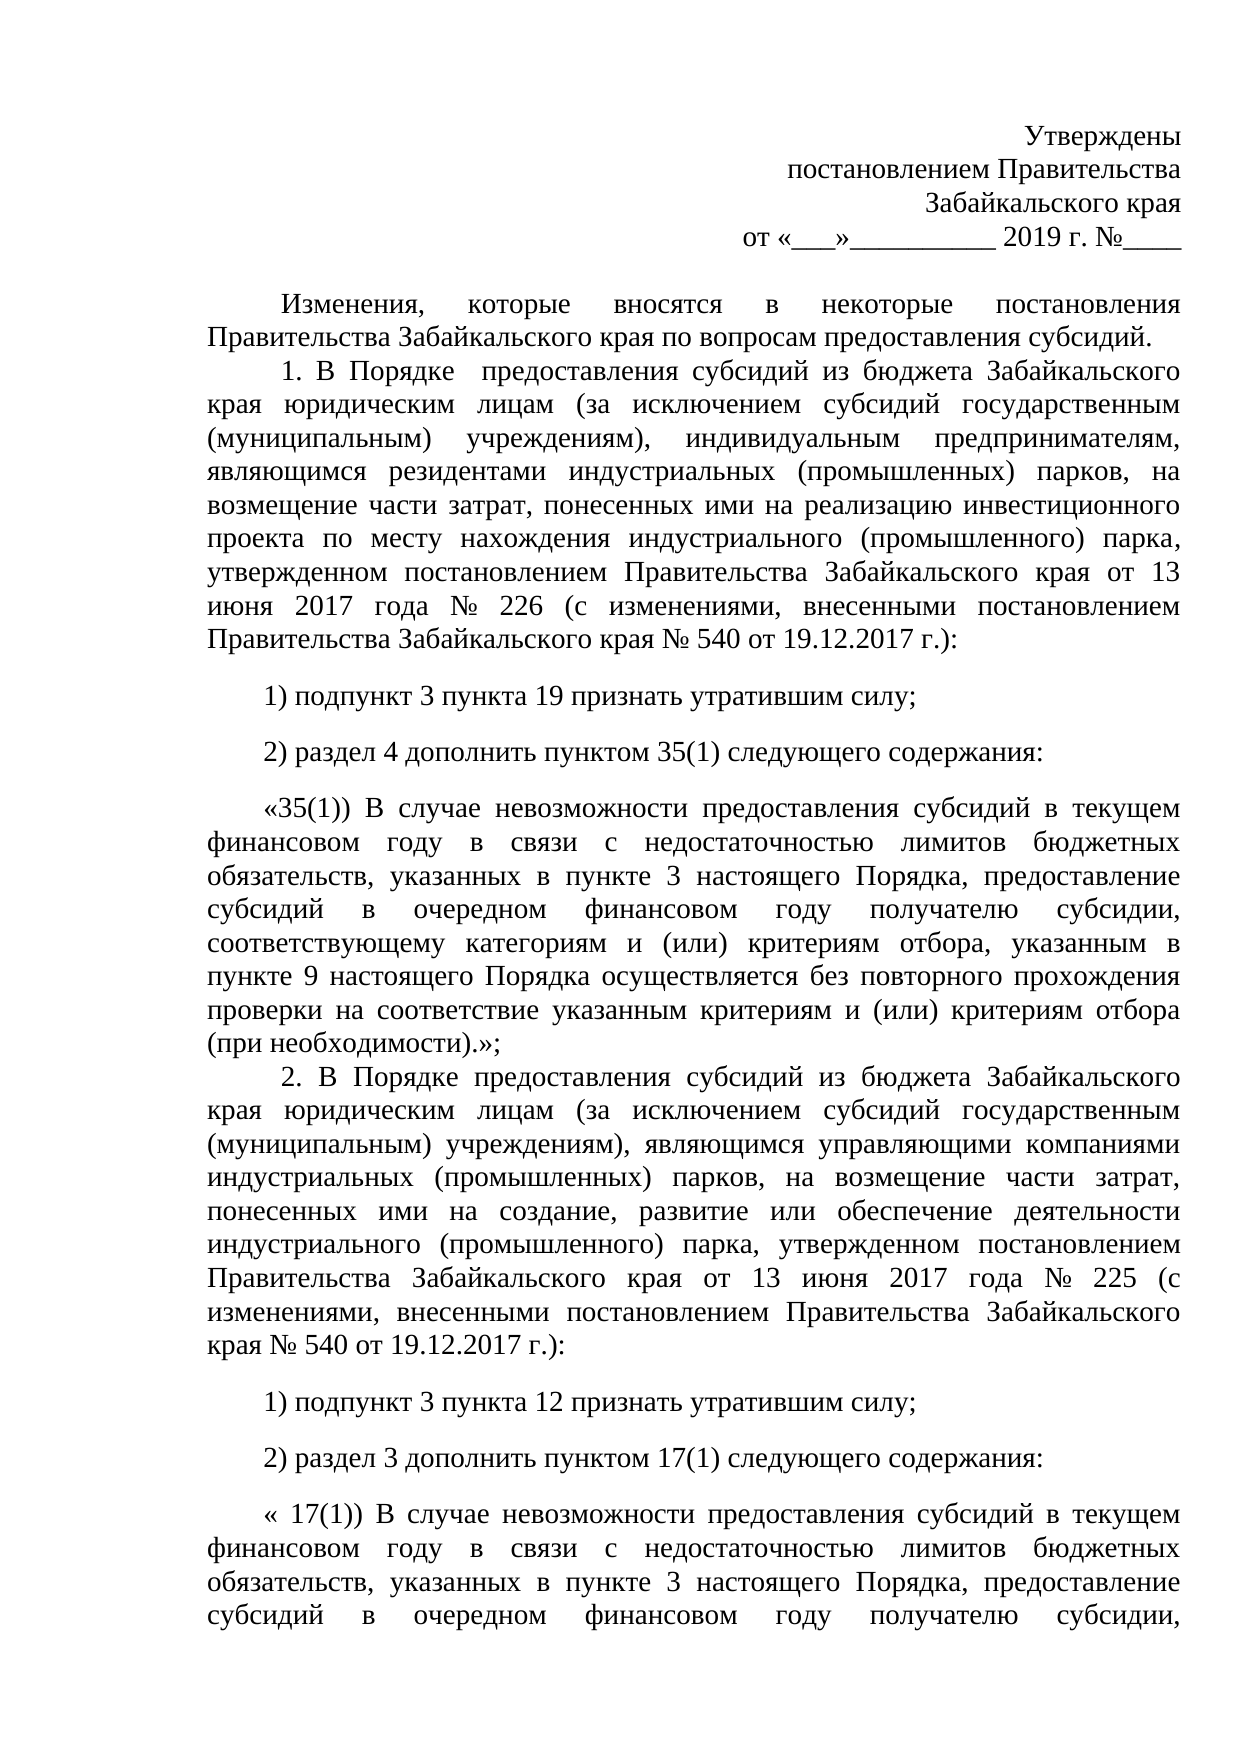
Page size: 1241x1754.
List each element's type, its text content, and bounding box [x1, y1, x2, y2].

text «35(1)) В случае невозможности предоставления субсидий в текущем финансовом году в связи с недостаточностью лимитов бюджетных обязательств, указанных в пункте 3 настоящего Порядка, предоставление субсидий в очередном финансовом году получателю субсидии, соответствующему категориям и (или) критериям отбора, указанным в пункте 9 настоящего Порядка осуществляется без повторного прохождения проверки на соответствие указанным критериям и (или) критериям отбора (при необходимости).»; [207, 791, 1181, 1059]
text 2. В Порядке предоставления субсидий из бюджета Забайкальского края юридическим лицам (за исключением субсидий государственным (муниципальным) учреждениям), являющимся управляющими компаниями индустриальных (промышленных) парков, на возмещение части затрат, понесенных ими на создание, развитие или обеспечение деятельности индустриального (промышленного) парка, утвержденном постановлением Правительства Забайкальского края от 13 июня 2017 года № 225 (с изменениями, внесенными постановлением Правительства Забайкальского края № 540 от 19.12.2017 г.): [207, 1059, 1181, 1361]
text Забайкальского края [207, 185, 1181, 219]
text 1. В Порядке предоставления субсидий из бюджета Забайкальского края юридическим лицам (за исключением субсидий государственным (муниципальным) учреждениям), индивидуальным предпринимателям, являющимся резидентами индустриальных (промышленных) парков, на возмещение части затрат, понесенных ими на реализацию инвестиционного проекта по месту нахождения индустриального (промышленного) парка, утвержденном постановлением Правительства Забайкальского края от 13 июня 2017 года № 226 (с изменениями, внесенными постановлением Правительства Забайкальского края № 540 от 19.12.2017 г.): [207, 353, 1181, 655]
text постановлением Правительства [207, 152, 1181, 185]
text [207, 1497, 1181, 1631]
text Утверждены [207, 118, 1181, 152]
text 2) раздел 3 дополнить пунктом 17(1) следующего содержания: [207, 1440, 1181, 1474]
text 1) подпункт 3 пункта 12 признать утратившим силу; [207, 1384, 1181, 1417]
text 2) раздел 4 дополнить пунктом 35(1) следующего содержания: [207, 734, 1181, 768]
text 1) подпункт 3 пункта 19 признать утратившим силу; [207, 678, 1181, 711]
text Изменения, которые вносятся в некоторые постановления Правительства Забайкальского края по вопросам предоставления субсидий. [207, 286, 1181, 353]
text от «___»__________ 2019 г. №____ [207, 219, 1181, 252]
